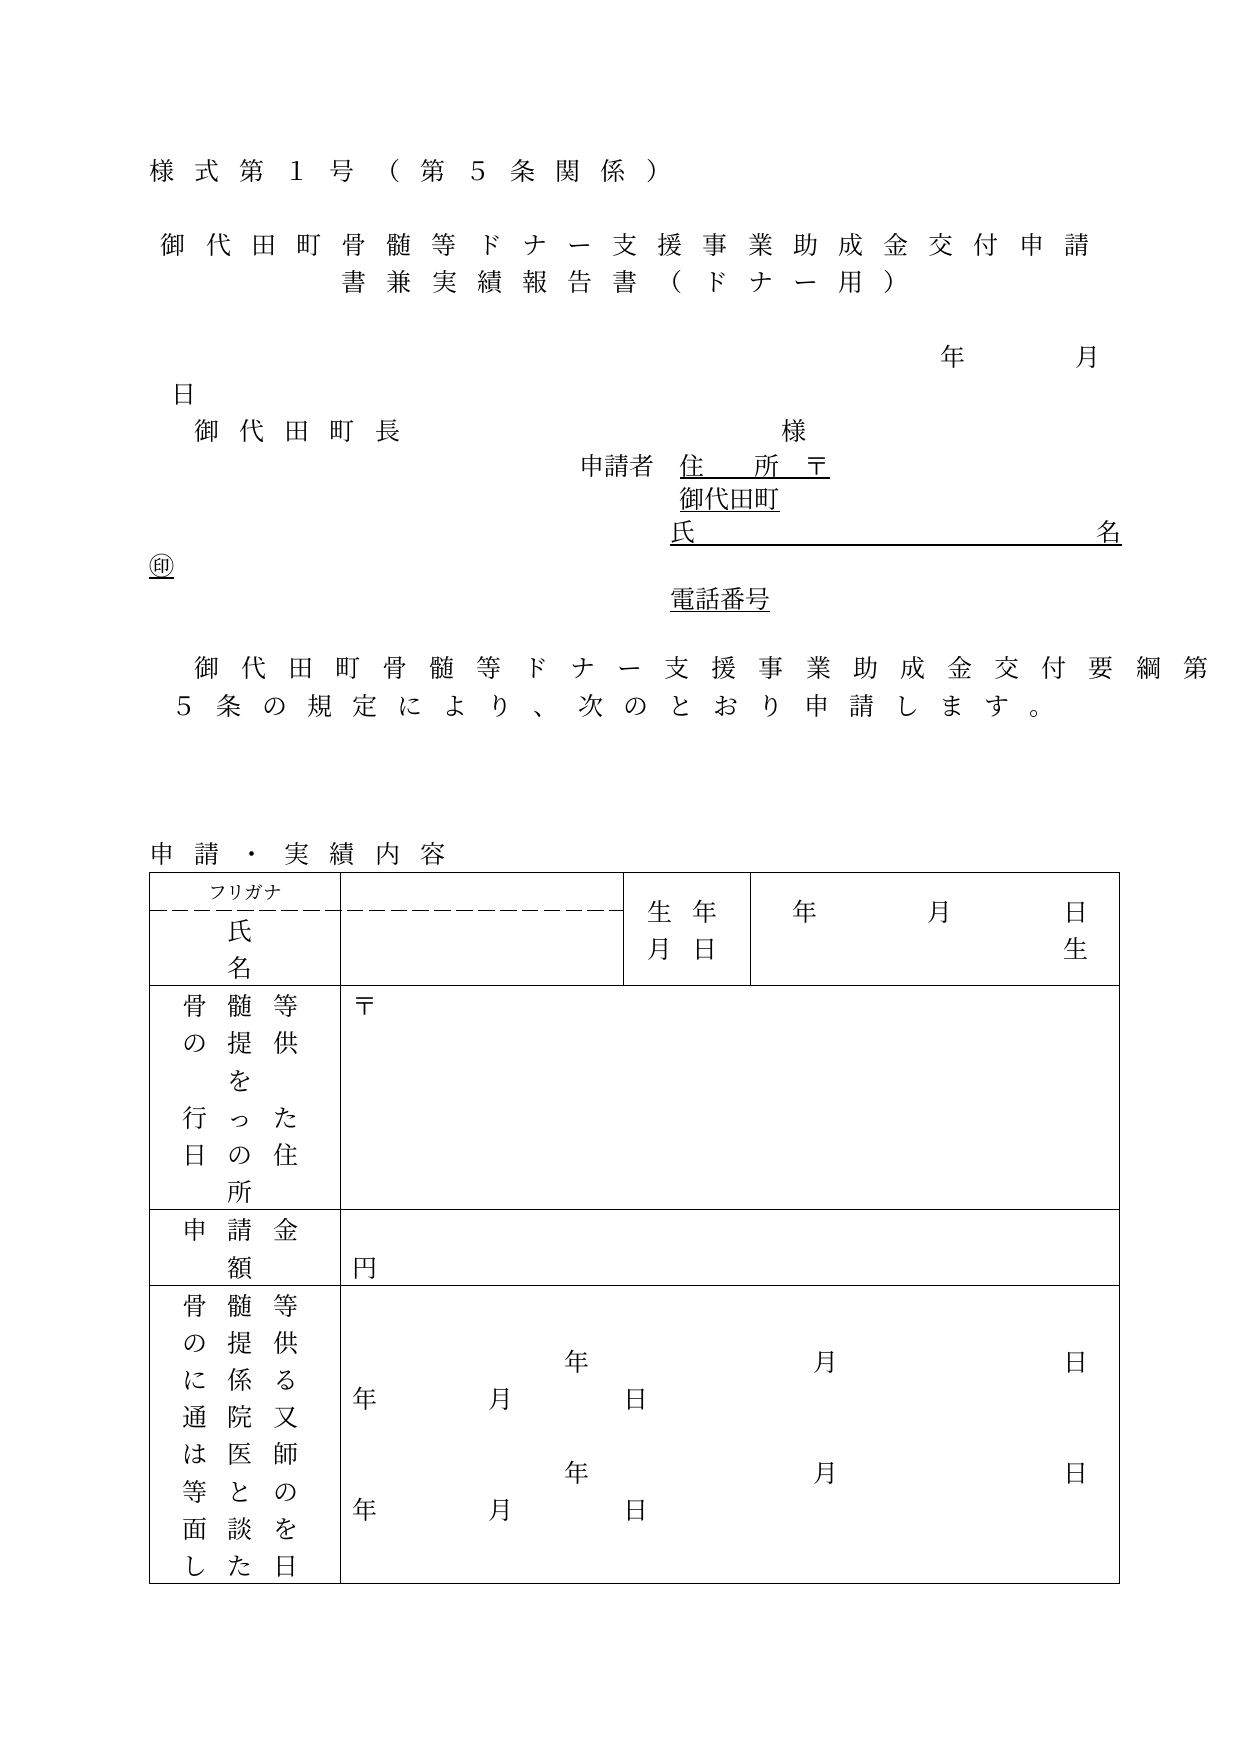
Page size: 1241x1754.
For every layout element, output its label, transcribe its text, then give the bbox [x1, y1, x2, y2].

text 御代田町骨髄等ドナー支援事業助成金交付申請書兼実績報告書（ドナー用） [149, 225, 1122, 300]
table_cell 骨髄等の提供に係る通院又は医師等との面談をした日 [150, 1286, 340, 1583]
table_cell 申請金額 [150, 1210, 340, 1285]
text 御代田町 [149, 482, 1122, 515]
text 年 月 日 [152, 337, 1122, 411]
table_header [341, 873, 623, 910]
table_cell 年 月 日 年 月 日 年 月 日 年 月 日 [341, 1286, 1119, 1583]
text 申請・実績内容 [149, 834, 1122, 872]
text 電話番号 [149, 582, 1122, 615]
table_header フリガナ [150, 873, 340, 910]
table_cell [341, 910, 623, 985]
text 様式第１号（第５条関係） [149, 151, 1121, 188]
table_cell 〒 [341, 986, 1119, 1209]
table_cell 氏 名 [150, 910, 340, 985]
text 氏 名 ㊞ [149, 515, 1122, 582]
table_cell 骨髄等の提供を 行った日の住所 [150, 986, 340, 1209]
table_header 年 月 日生 [751, 873, 1119, 985]
table_cell 円 [341, 1210, 1119, 1285]
table_header 生年月日 [624, 873, 750, 985]
text 御代田町長 様 [149, 411, 1122, 448]
text 申請者 住 所 〒 [149, 448, 1122, 482]
text 御代田町骨髄等ドナー支援事業助成金交付要綱第５条の規定により、次のとおり申請します。 [152, 648, 1228, 723]
